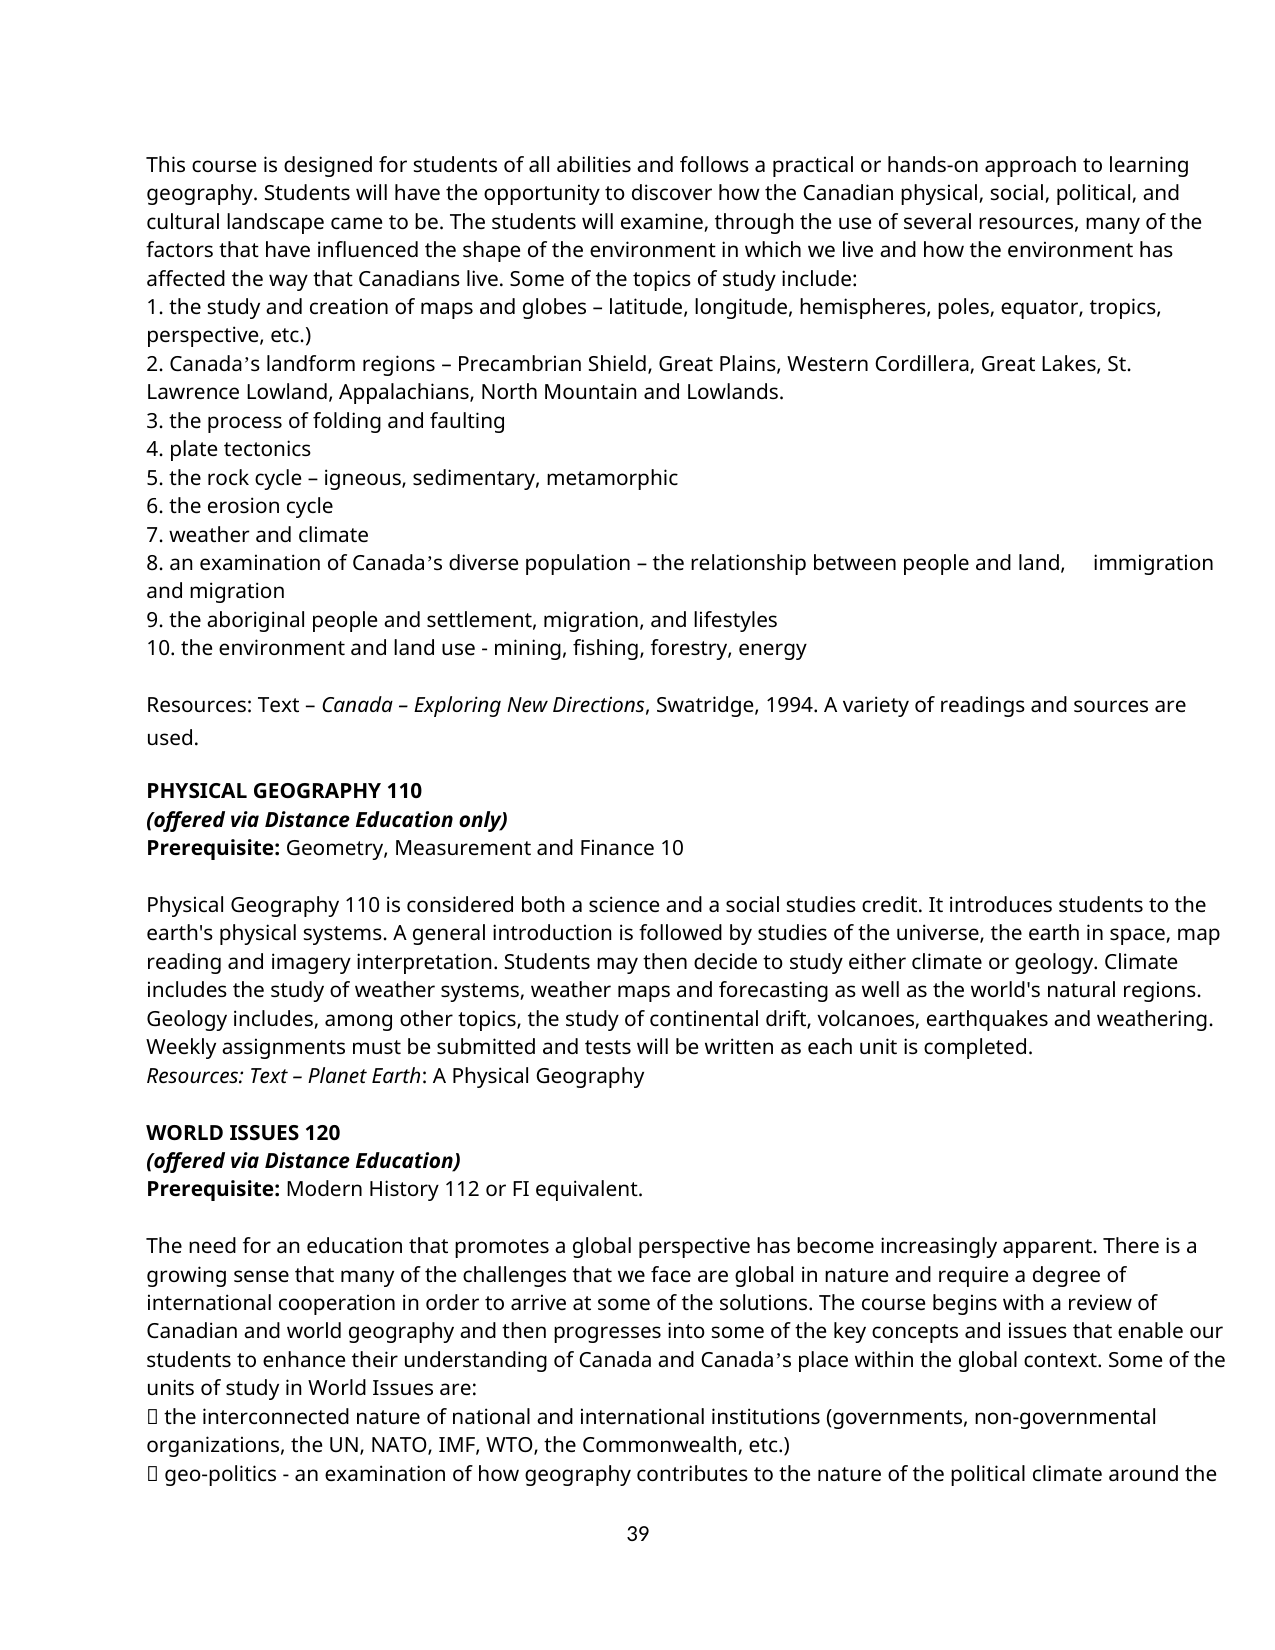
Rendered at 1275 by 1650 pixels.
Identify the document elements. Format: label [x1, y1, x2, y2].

table_header [124, 150, 1239, 1487]
